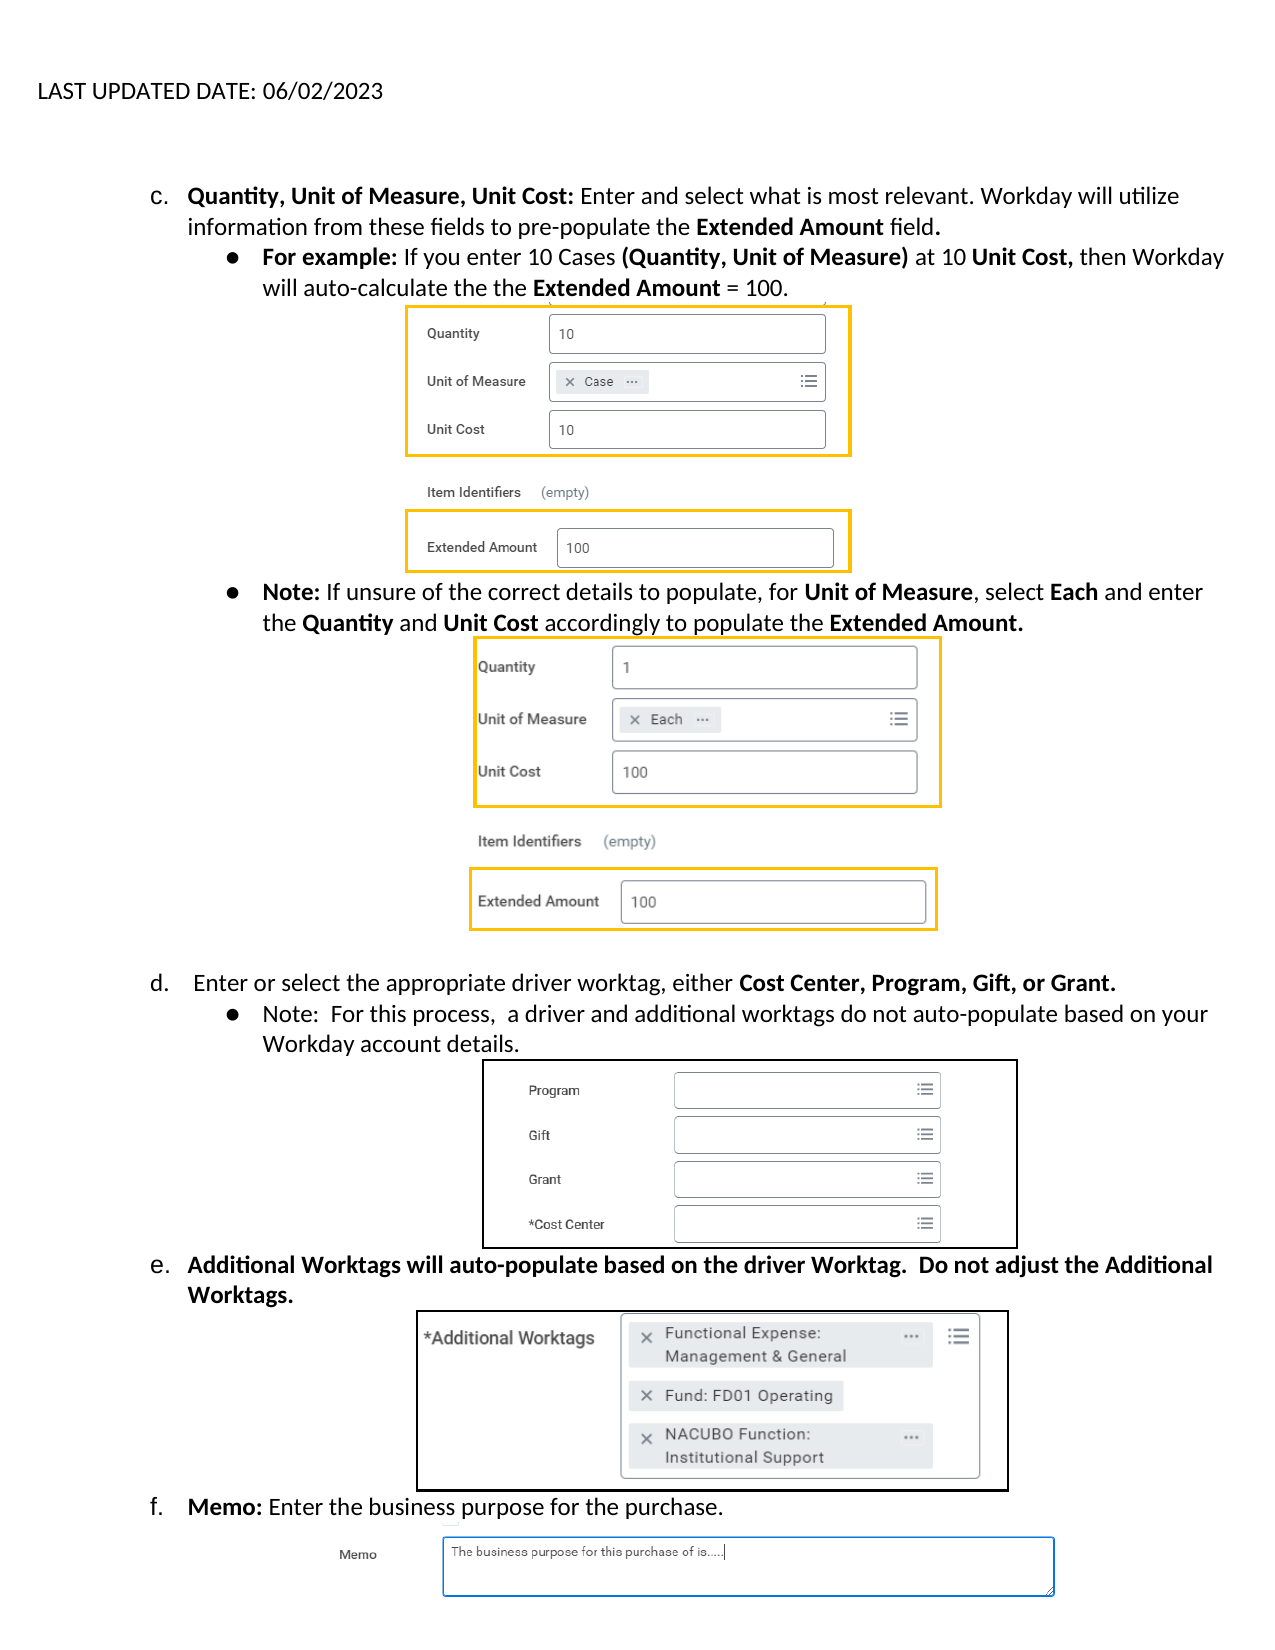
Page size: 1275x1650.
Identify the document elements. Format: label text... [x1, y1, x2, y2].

picture [495, 1061, 1016, 1247]
list Note: For this process, a driver and additional worktags do not auto-populate based on your Workday account details. [225, 998, 1237, 1059]
list Memo: Enter the business purpose for the purchase. [150, 1492, 1237, 1522]
picture [467, 637, 958, 937]
list For example: If you enter 10 Cases (Quantity, Unit of Measure) at 10 Unit Cost, then Workday will auto-calculate the the Extended Amount = 100. [225, 242, 1237, 303]
list Quantity, Unit of Measure, Unit Cost: Enter and select what is most relevant. Workday will utilize information from these fields to pre-populate the Extended Amount field. [150, 181, 1237, 242]
list Enter or select the appropriate driver worktag, either Cost Center, Program, Gift, or Grant. [150, 967, 1237, 998]
picture [423, 512, 848, 570]
list Additional Worktags will auto-populate based on the driver Worktag. Do not adjust the Additional Worktags. [150, 1249, 1237, 1310]
picture [423, 457, 852, 509]
picture [477, 639, 939, 805]
picture [423, 308, 848, 454]
picture [423, 573, 852, 577]
picture [339, 1522, 1086, 1599]
picture [418, 1312, 1007, 1489]
list Note: If unsure of the correct details to populate, for Unit of Measure, select Each and enter the Quantity and Unit Cost accordingly to populate the Extended Amount. [225, 576, 1237, 637]
